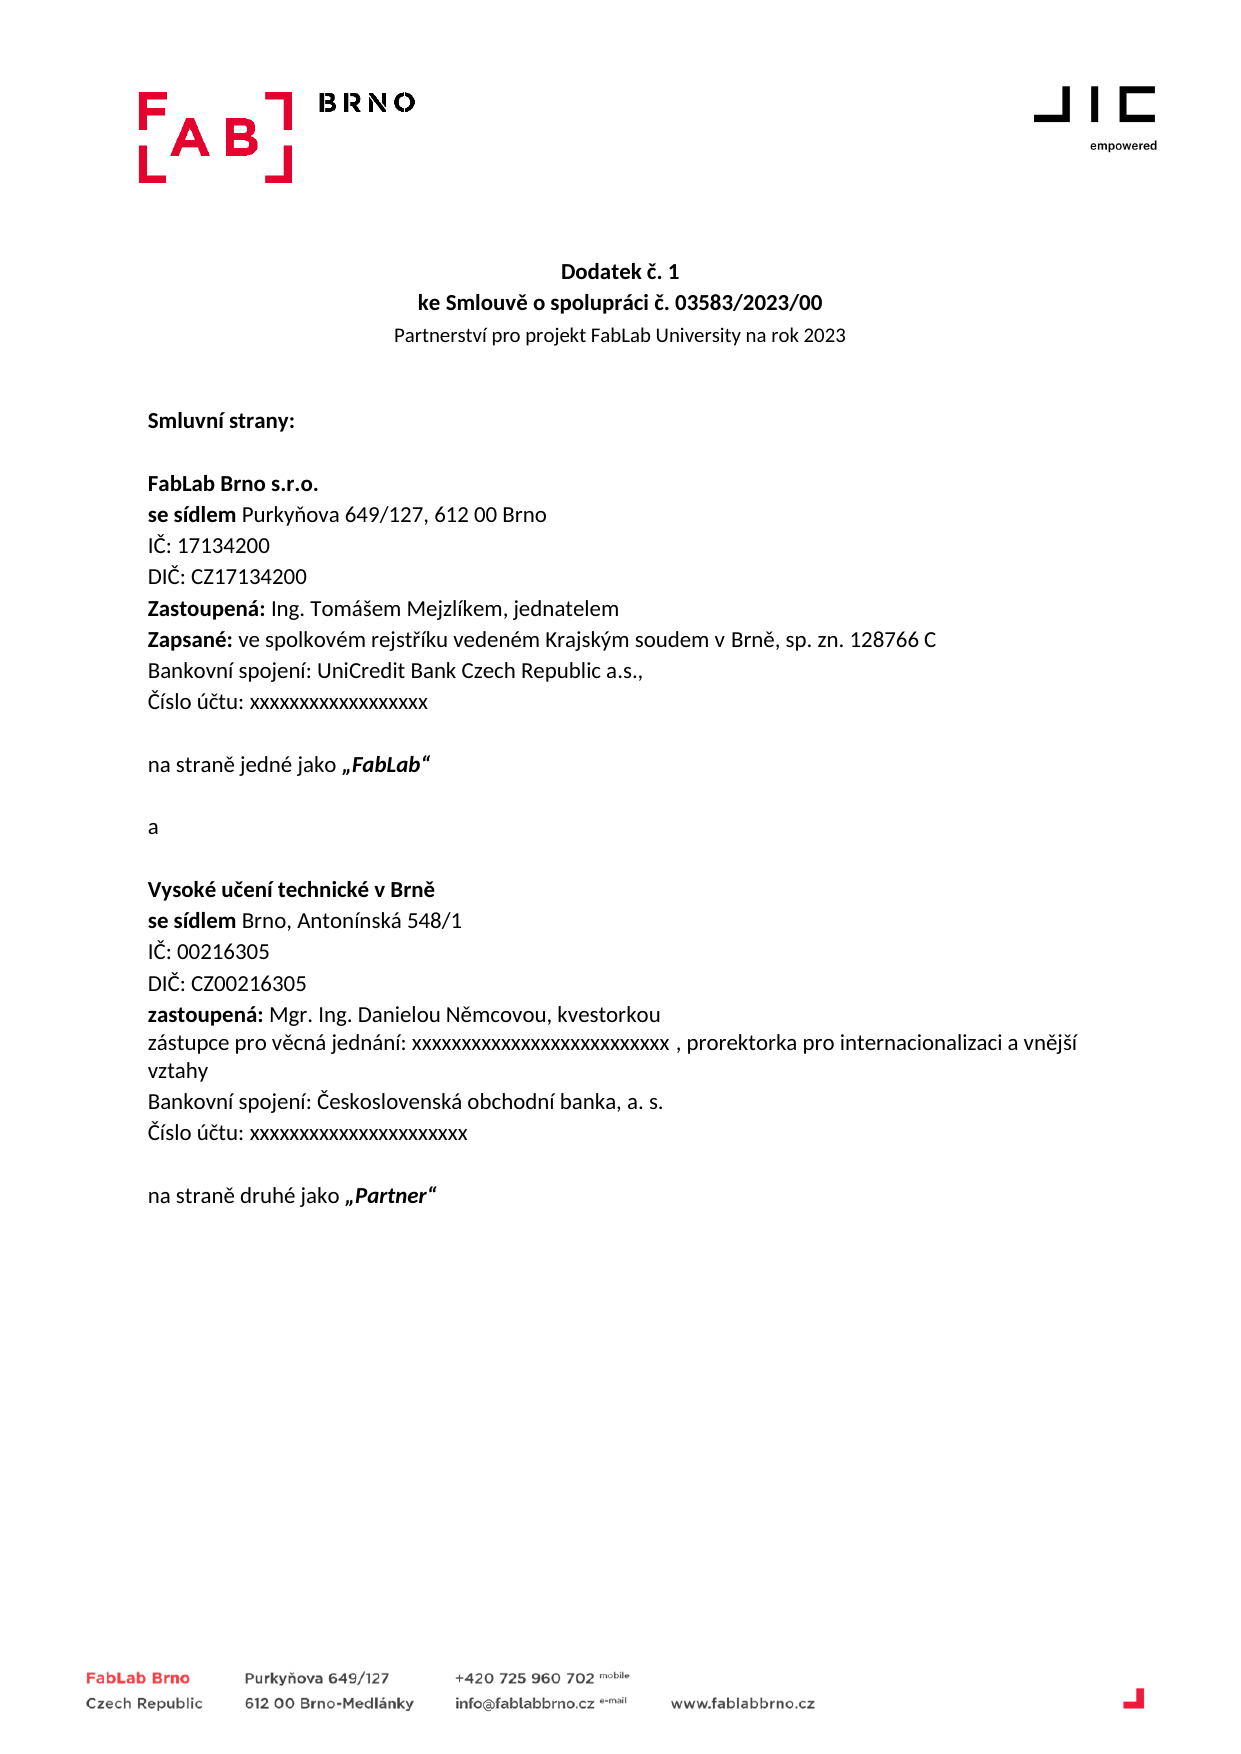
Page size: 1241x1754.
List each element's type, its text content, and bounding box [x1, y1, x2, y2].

text se sídlem Brno, Antonínská 548/1 [148, 903, 1092, 934]
text se sídlem Purkyňova 649/127, 612 00 Brno [148, 497, 1092, 528]
text Dodatek č. 1 [148, 254, 1092, 285]
text Partnerství pro projekt FabLab University na rok 2023 [148, 316, 1092, 348]
picture [0, 1646, 1203, 1754]
text IČ: 17134200 [148, 528, 1092, 559]
text zastoupená: Mgr. Ing. Danielou Němcovou, kvestorkou [148, 997, 1092, 1028]
text ke Smlouvě o spolupráci č. 03583/2023/00 [148, 285, 1092, 316]
text Bankovní spojení: Československá obchodní banka, a. s. [148, 1084, 1092, 1115]
text Číslo účtu: xxxxxxxxxxxxxxxxxxxxxx [148, 1115, 1092, 1147]
text na straně druhé jako „Partner“ [148, 1178, 1092, 1209]
text FabLab Brno s.r.o. [148, 466, 1092, 497]
text Zastoupená: Ing. Tomášem Mejzlíkem, jednatelem [148, 591, 1092, 622]
text Vysoké učení technické v Brně [148, 872, 1092, 903]
text zástupce pro věcná jednání: xxxxxxxxxxxxxxxxxxxxxxxxxx , prorektorka pro internacionalizaci a vnější vztahy [148, 1028, 1092, 1084]
text IČ: 00216305 [148, 934, 1092, 966]
picture [1026, 73, 1164, 165]
text DIČ: CZ00216305 [148, 966, 1092, 997]
text Smluvní strany: [148, 406, 1092, 434]
picture [86, 48, 467, 230]
text a [148, 809, 1092, 841]
text DIČ: CZ17134200 [148, 559, 1092, 591]
text Bankovní spojení: UniCredit Bank Czech Republic a.s., Číslo účtu: xxxxxxxxxxxxxxxxxx [148, 653, 1092, 716]
text Zapsané: ve spolkovém rejstříku vedeném Krajským soudem v Brně, sp. zn. 128766 C [148, 622, 1092, 653]
text na straně jedné jako „FabLab“ [148, 747, 1092, 778]
